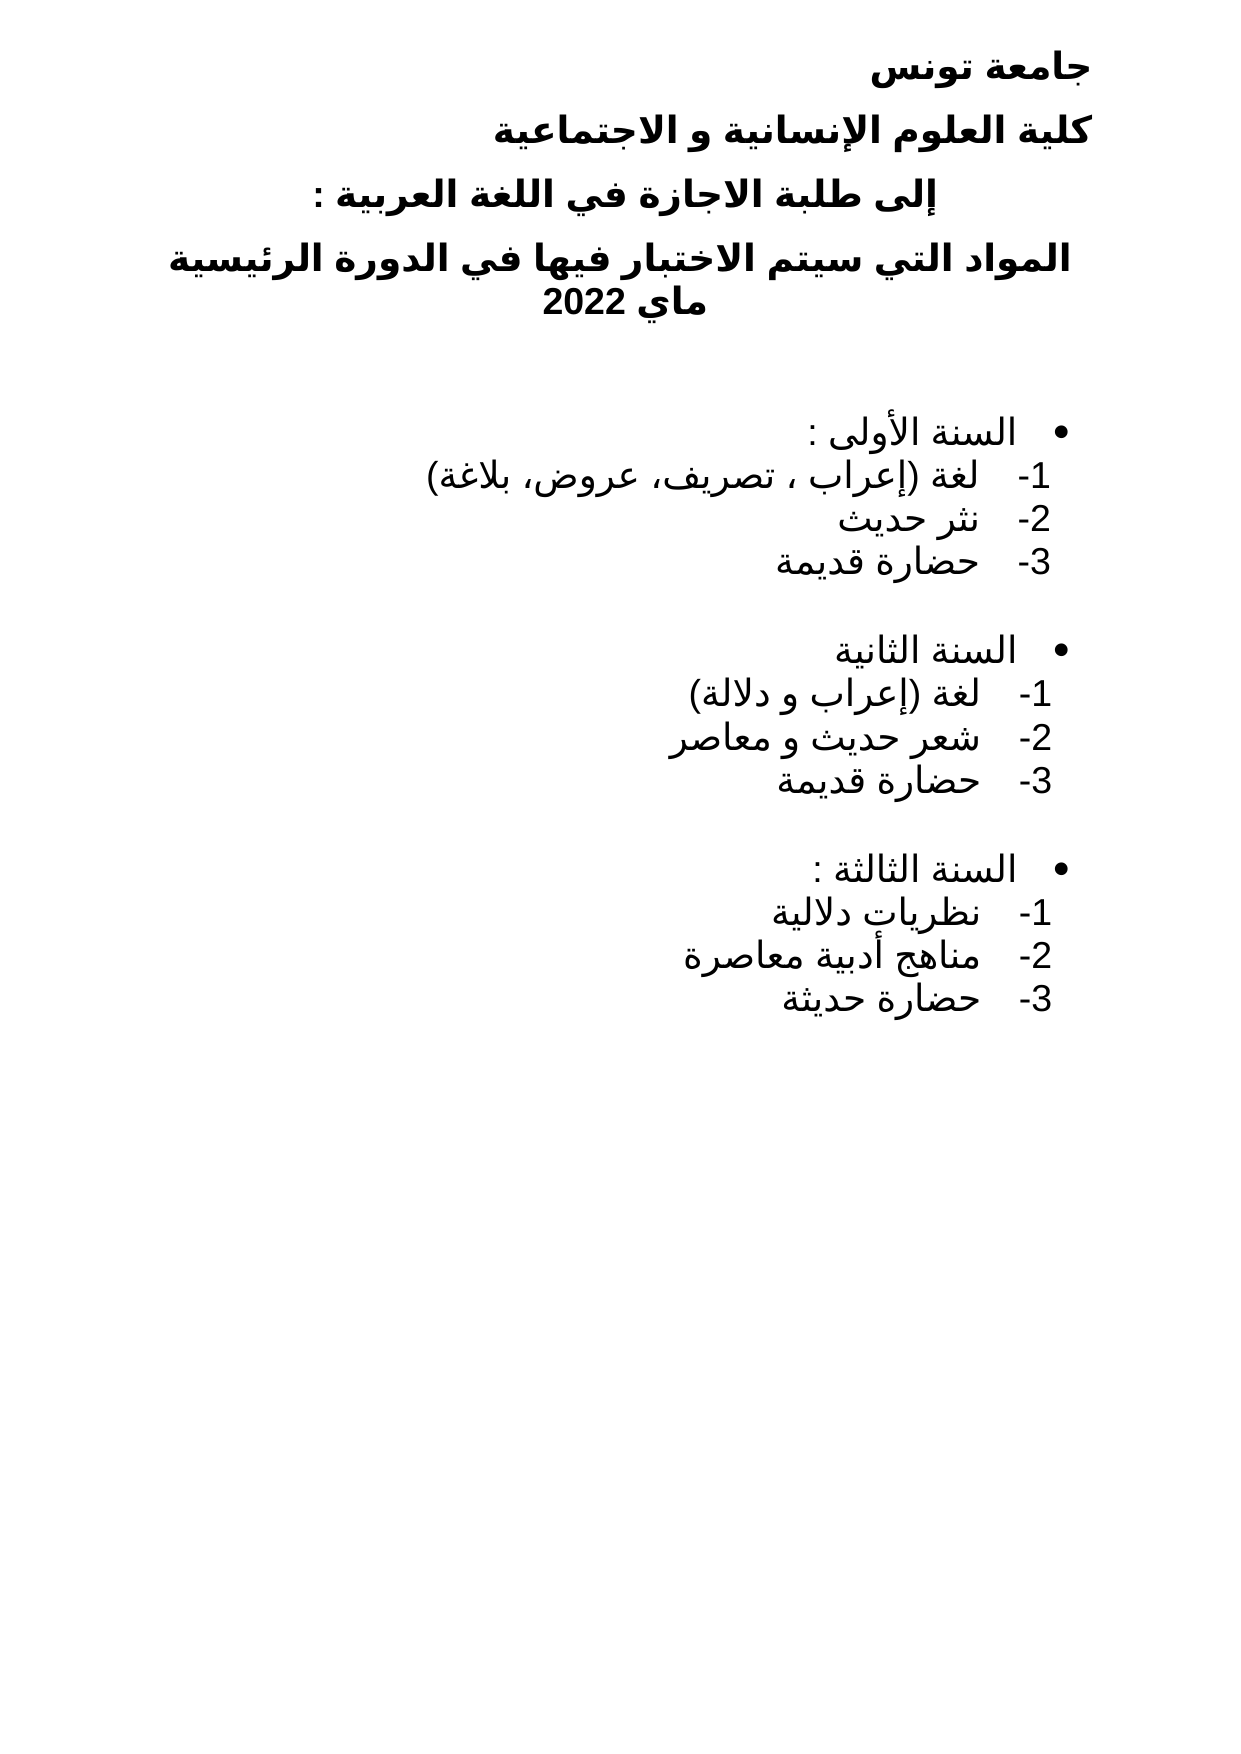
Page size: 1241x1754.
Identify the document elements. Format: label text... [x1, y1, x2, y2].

list شعر حديث و معاصر [148, 715, 1019, 758]
list حضارة قديمة [148, 539, 1018, 583]
list حضارة قديمة [148, 758, 1019, 801]
text كلية العلوم الإنسانية و الاجتماعية [148, 108, 1093, 151]
list لغة (إعراب ، تصريف، عروض، بلاغة) [148, 453, 1018, 496]
list نظريات دلالية [148, 890, 1019, 933]
list لغة (إعراب و دلالة) [148, 672, 1019, 715]
list نثر حديث [148, 496, 1018, 539]
list مناهج أدبية معاصرة [148, 933, 1019, 976]
list السنة الثالثة : [148, 847, 1055, 890]
text إلى طلبة الاجازة في اللغة العربية : [148, 172, 1093, 215]
text المواد التي سيتم الاختبار فيها في الدورة الرئيسية ماي 2022 [148, 236, 1093, 322]
list حضارة حديثة [148, 976, 1019, 1019]
list السنة الثانية [148, 628, 1055, 672]
list السنة الأولى : [148, 410, 1055, 453]
text جامعة تونس [148, 44, 1093, 87]
